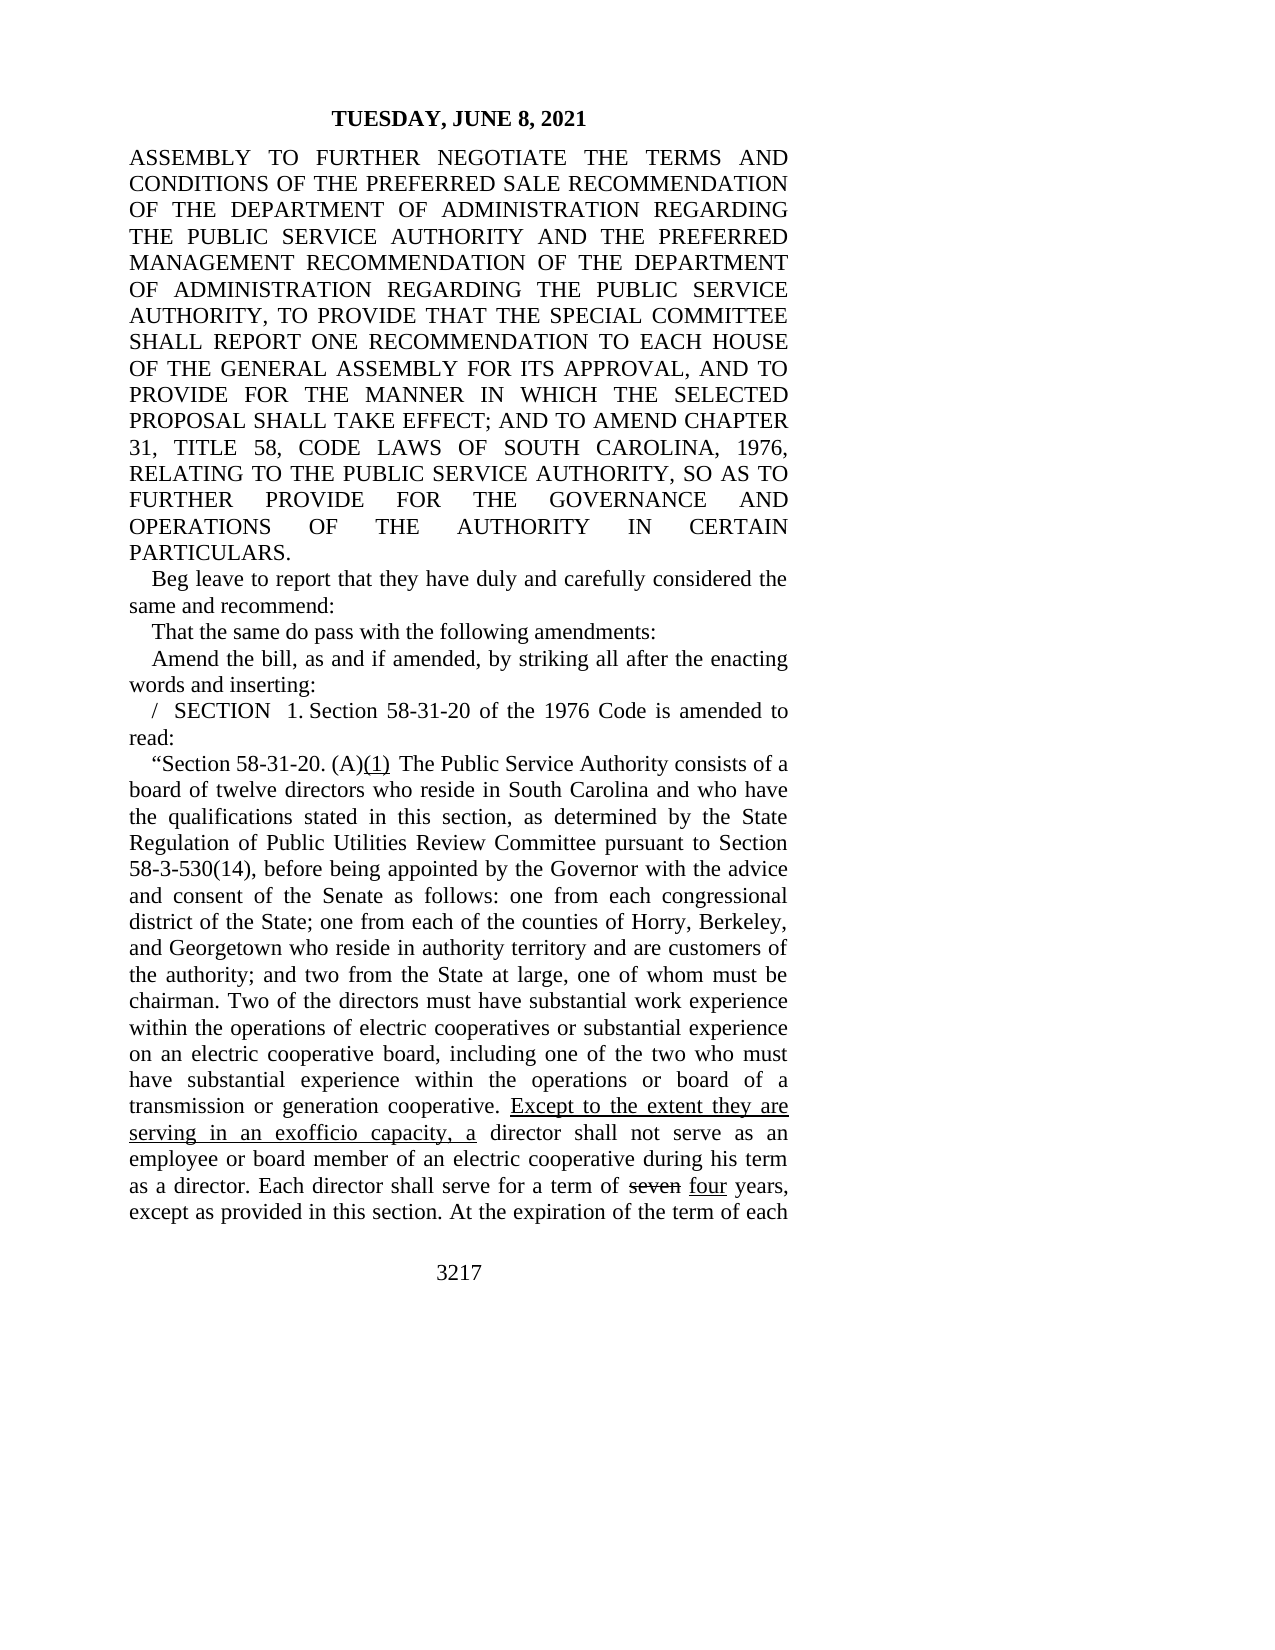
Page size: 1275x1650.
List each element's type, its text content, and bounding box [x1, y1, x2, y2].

text Amend the bill, as and if amended, by striking all after the enacting words and inserting: [129, 644, 789, 697]
text That the same do pass with the following amendments: [129, 618, 789, 644]
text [129, 750, 789, 1224]
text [129, 144, 789, 566]
text / SECTION 1. Section 58-31-20 of the 1976 Code is amended to read: [129, 697, 789, 750]
text Beg leave to report that they have duly and carefully considered the same and recommend: [129, 566, 789, 618]
